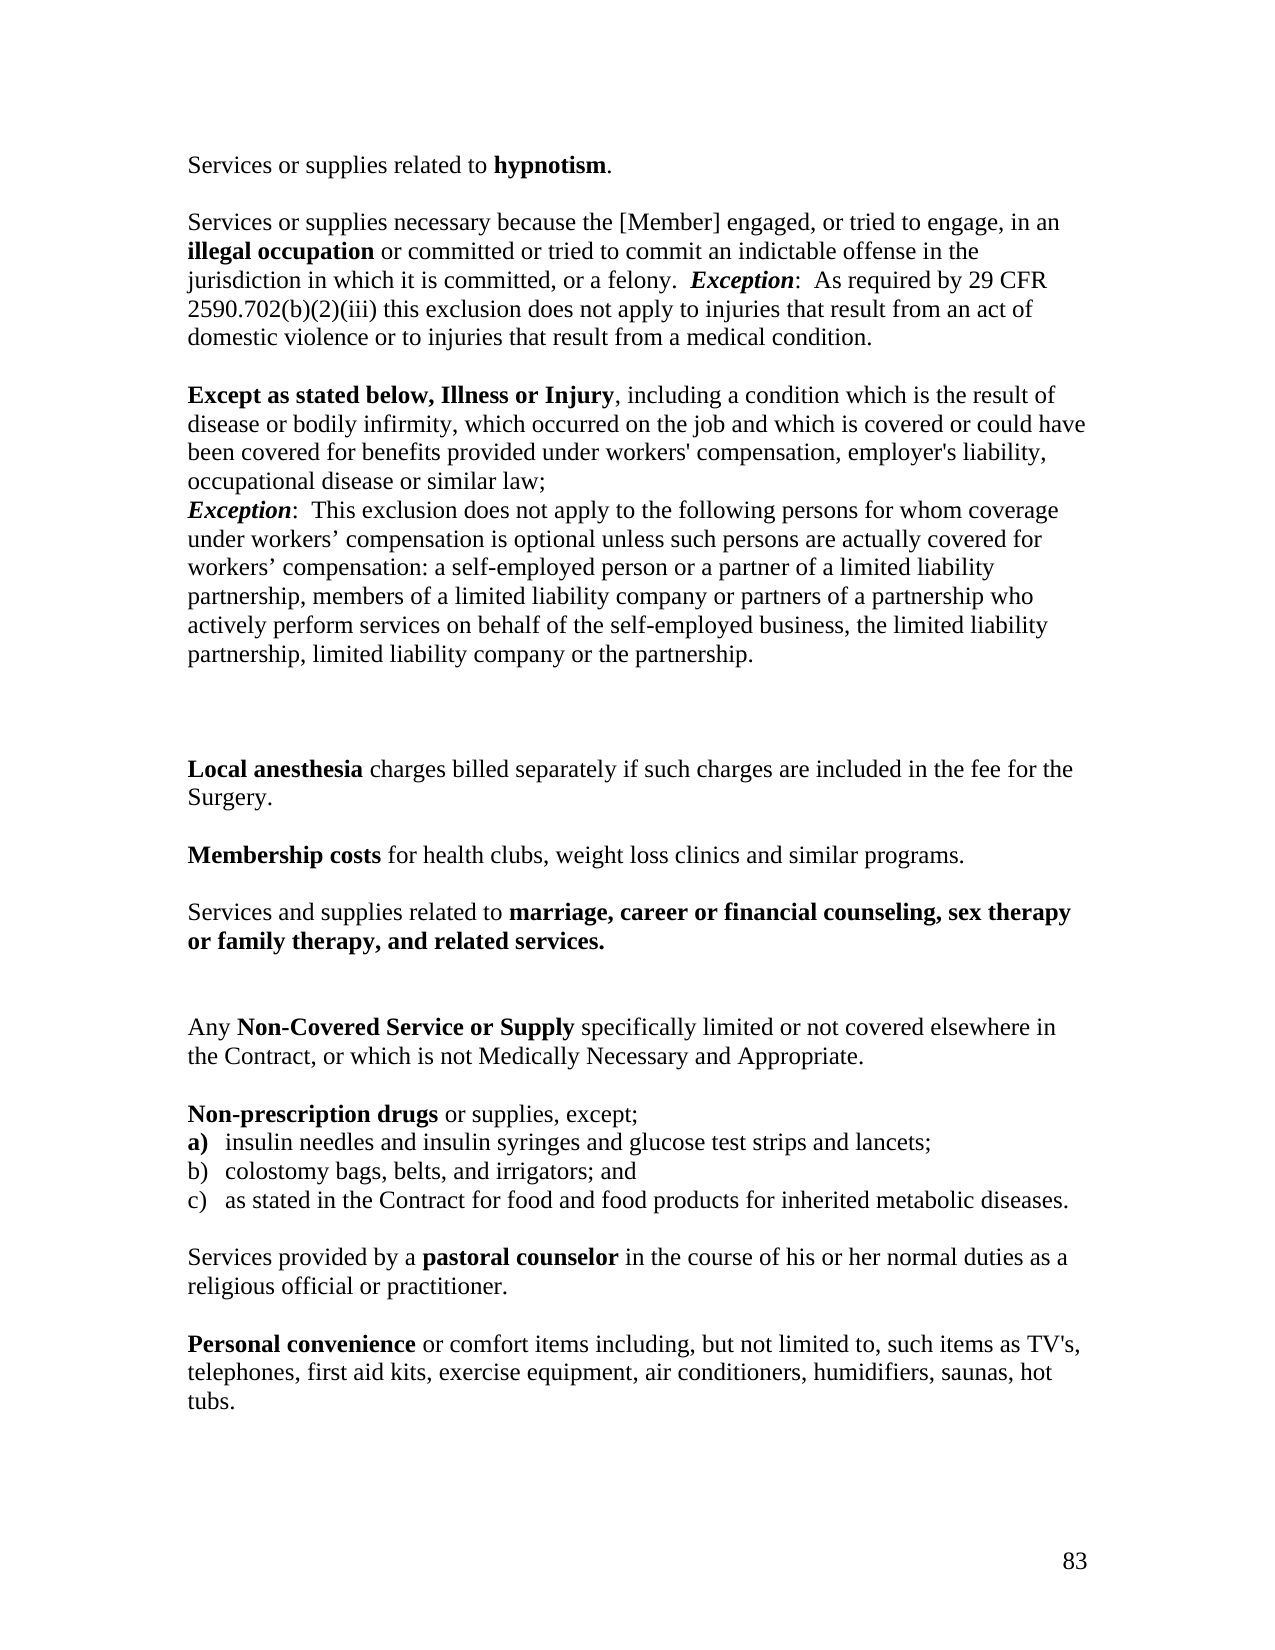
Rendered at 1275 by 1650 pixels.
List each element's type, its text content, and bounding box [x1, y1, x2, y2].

text Services or supplies related to hypnotism. [187, 150, 1087, 179]
text Except as stated below, Illness or Injury, including a condition which is the result of disease or bodily infirmity, which occurred on the job and which is covered or could have been covered for benefits provided under workers' compensation, employer's liability, occupational disease or similar law; [187, 380, 1087, 495]
text Personal convenience or comfort items including, but not limited to, such items as TV's, telephones, first aid kits, exercise equipment, air conditioners, humidifiers, saunas, hot tubs. [187, 1329, 1087, 1415]
list colostomy bags, belts, and irrigators; and [187, 1156, 1087, 1185]
list as stated in the Contract for food and food products for inherited metabolic diseases. [187, 1185, 1087, 1214]
text Services or supplies necessary because the [Member] engaged, or tried to engage, in an illegal occupation or committed or tried to commit an indictable offense in the jurisdiction in which it is committed, or a felony. Exception: As required by 29 CFR 2590.702(b)(2)(iii) this exclusion does not apply to injuries that result from an act of domestic violence or to injuries that result from a medical condition. [187, 207, 1087, 351]
text Exception: This exclusion does not apply to the following persons for whom coverage under workers’ compensation is optional unless such persons are actually covered for workers’ compensation: a self-employed person or a partner of a limited liability partnership, members of a limited liability company or partners of a partnership who actively perform services on behalf of the self-employed business, the limited liability partnership, limited liability company or the partnership. [187, 495, 1087, 667]
text Local anesthesia charges billed separately if such charges are included in the fee for the Surgery. [187, 754, 1087, 811]
text Non-prescription drugs or supplies, except; [187, 1099, 1087, 1127]
text Any Non-Covered Service or Supply specifically limited or not covered elsewhere in the Contract, or which is not Medically Necessary and Appropriate. [187, 1012, 1087, 1070]
list insulin needles and insulin syringes and glucose test strips and lancets; [187, 1127, 1087, 1156]
text Services and supplies related to marriage, career or financial counseling, sex therapy or family therapy, and related services. [187, 897, 1087, 955]
text Services provided by a pastoral counselor in the course of his or her normal duties as a religious official or practitioner. [187, 1242, 1087, 1300]
text Membership costs for health clubs, weight loss clinics and similar programs. [187, 840, 1087, 869]
